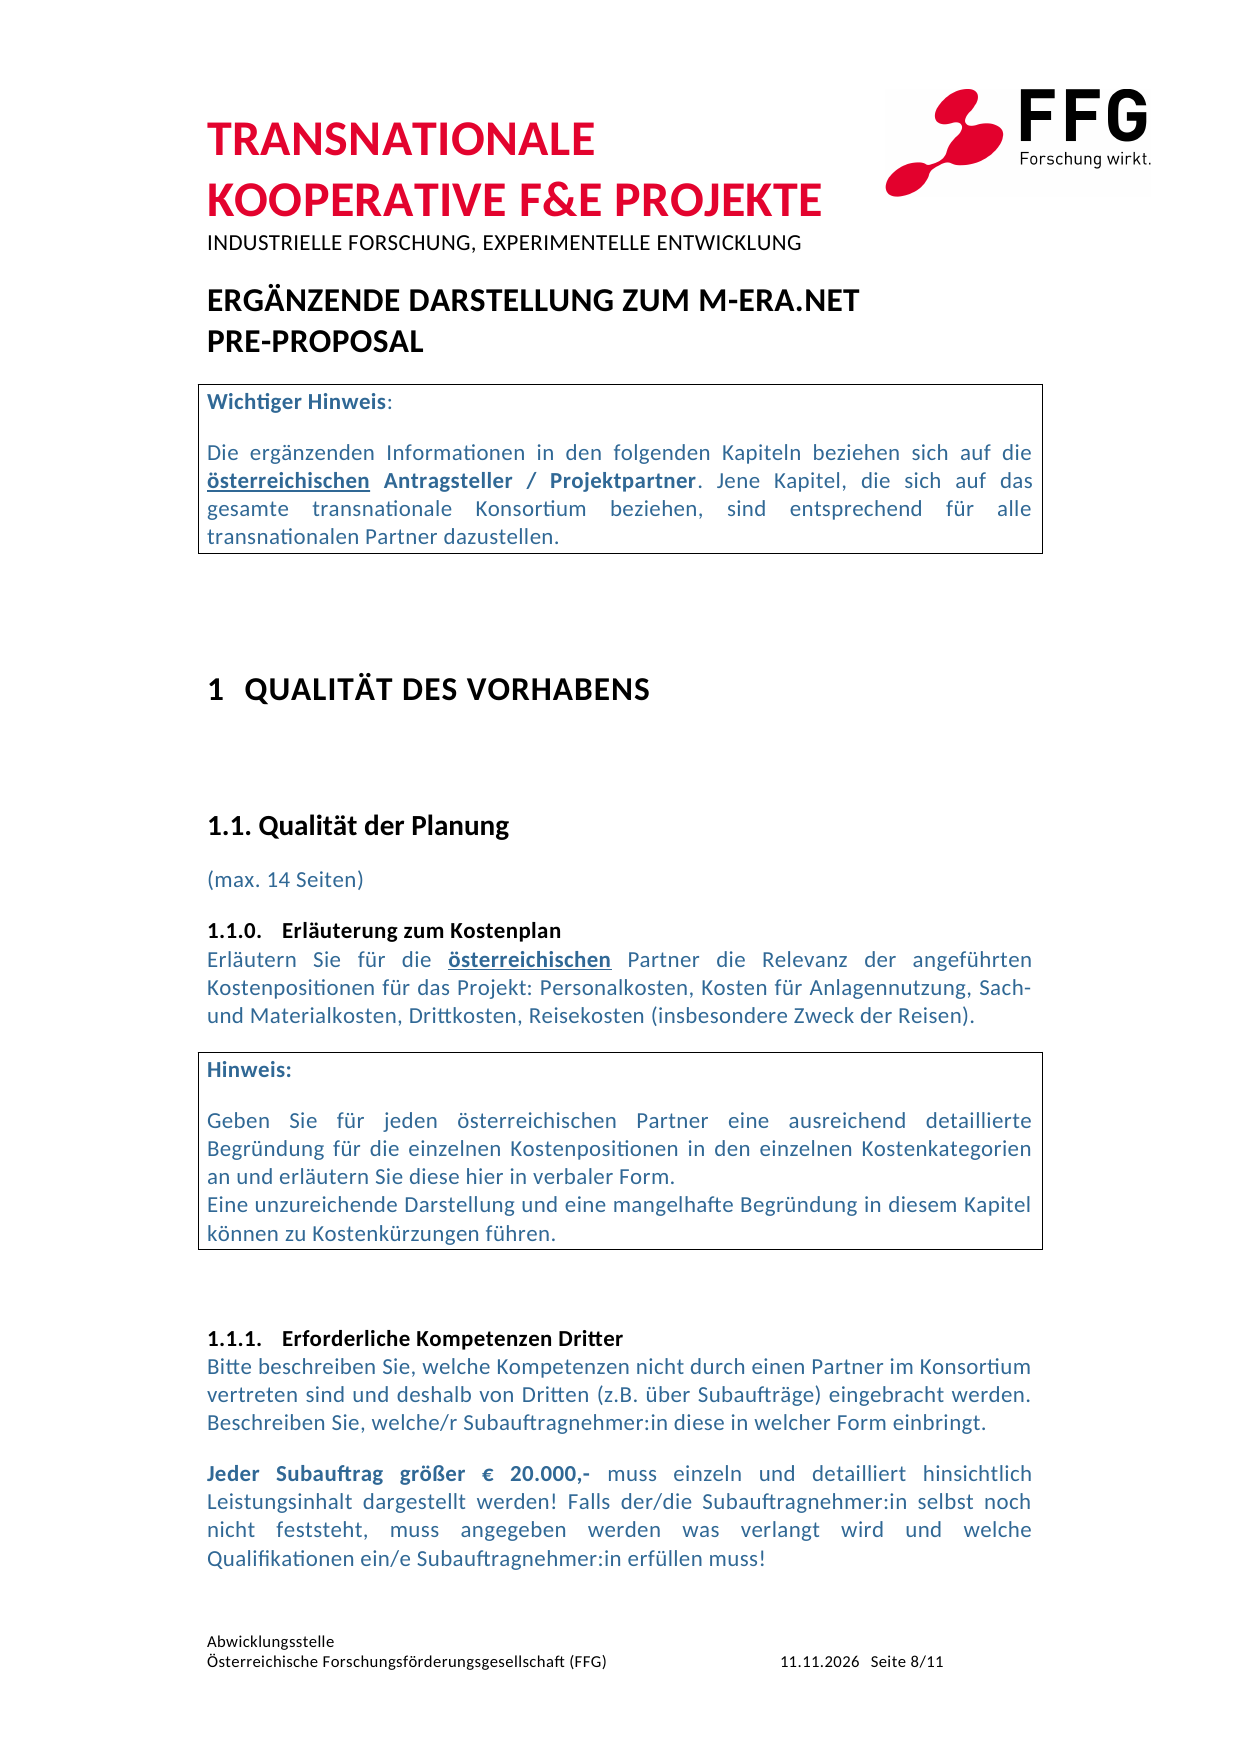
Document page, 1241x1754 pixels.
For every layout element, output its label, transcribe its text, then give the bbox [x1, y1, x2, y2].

subtitle Erläuterung zum Kostenplan [207, 916, 1033, 944]
text Hinweis: [199, 1053, 1042, 1083]
text (max. 14 Seiten) [207, 865, 1033, 893]
subtitle Qualität des Vorhabens [207, 668, 1033, 709]
text Bitte beschreiben Sie, welche Kompetenzen nicht durch einen Partner im Konsortium vertreten sind und deshalb von Dritten (z.B. über Subaufträge) eingebracht werden. Beschreiben Sie, welche/r Subauftragnehmer:in diese in welcher Form einbringt. [207, 1352, 1033, 1436]
subtitle Erforderliche Kompetenzen Dritter [207, 1324, 1033, 1352]
text Eine unzureichende Darstellung und eine mangelhafte Begründung in diesem Kapitel können zu Kostenkürzungen führen. [199, 1187, 1042, 1249]
picture [885, 89, 1151, 197]
text Geben Sie für jeden österreichischen Partner eine ausreichend detaillierte Begründung für die einzelnen Kostenpositionen in den einzelnen Kostenkategorien an und erläutern Sie diese hier in verbaler Form. [199, 1103, 1042, 1187]
text Jeder Subauftrag größer € 20.000,- muss einzeln und detailliert hinsichtlich Leistungsinhalt dargestellt werden! Falls der/die Subauftragnehmer:in selbst noch nicht feststeht, muss angegeben werden was verlangt wird und welche Qualifikationen ein/e Subauftragnehmer:in erfüllen muss! [207, 1459, 1033, 1572]
text Erläutern Sie für die österreichischen Partner die Relevanz der angeführten Kostenpositionen für das Projekt: Personalkosten, Kosten für Anlagennutzung, Sach- und Materialkosten, Drittkosten, Reisekosten (insbesondere Zweck der Reisen). [207, 944, 1033, 1029]
subtitle Qualität der Planung [207, 807, 1033, 842]
text ERGÄNZENDE DARSTELLUNG ZUM M-ERA.NET PRE-PROPOSAL [207, 279, 1033, 361]
text Die ergänzenden Informationen in den folgenden Kapiteln beziehen sich auf die österreichischen Antragsteller / Projektpartner. Jene Kapitel, die sich auf das gesamte transnationale Konsortium beziehen, sind entsprechend für alle transnationalen Partner dazustellen. [199, 435, 1042, 553]
text Wichtiger Hinweis: [199, 385, 1042, 415]
